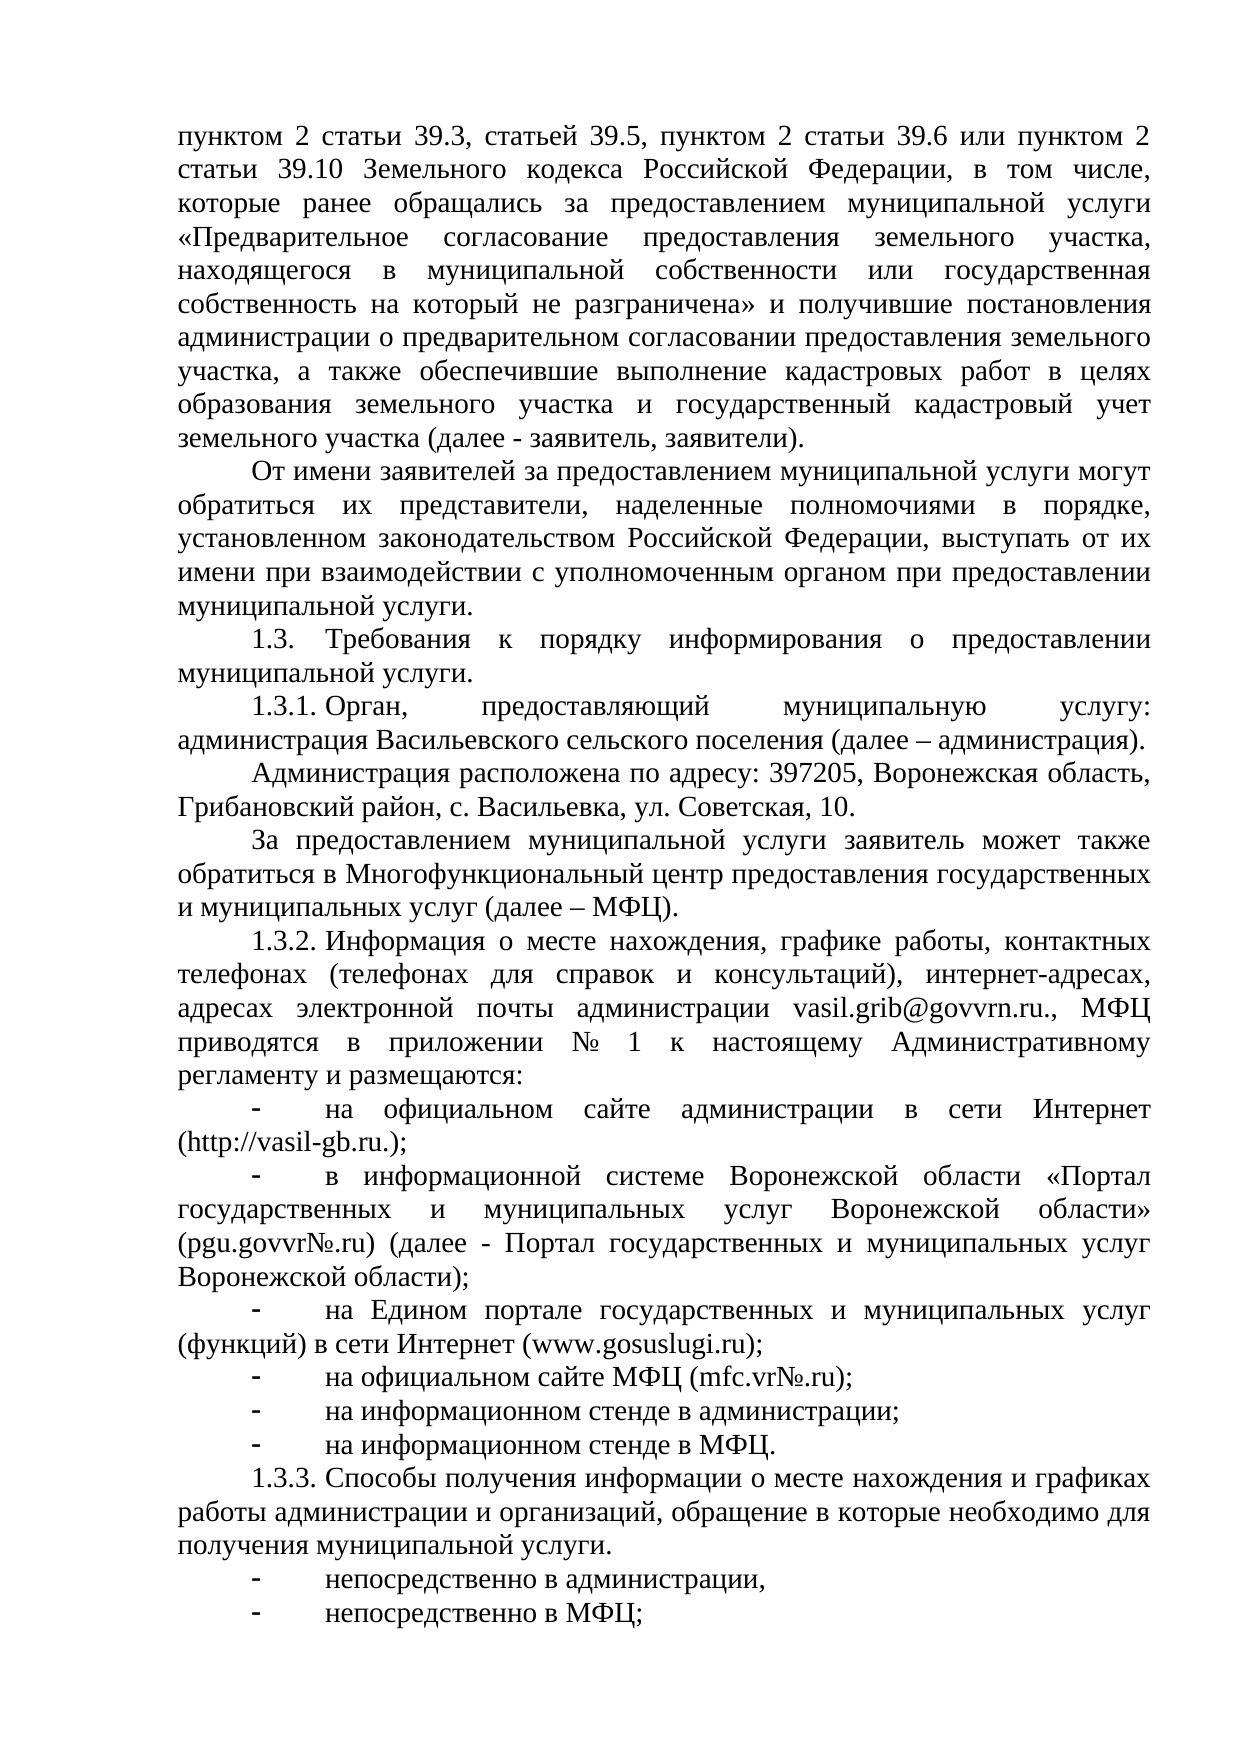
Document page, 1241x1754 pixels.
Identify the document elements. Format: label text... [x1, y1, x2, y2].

list на официальном сайте администрации в сети Интернет (http://vasil-gb.ru.); [177, 1091, 1152, 1158]
list в информационной системе Воронежской области «Портал государственных и муниципальных услуг Воронежской области» (pgu.govvr№.ru) (далее - Портал государственных и муниципальных услуг Воронежской области); [177, 1158, 1152, 1292]
list Информация о месте нахождения, графике работы, контактных телефонах (телефонах для справок и консультаций), интернет-адресах, адресах электронной почты администрации vasil.grib@govvrn.ru., МФЦ приводятся в приложении № 1 к настоящему Административному регламенту и размещаются: [177, 923, 1152, 1091]
list Орган, предоставляющий муниципальную услугу: администрация Васильевского сельского поселения (далее – администрация). [177, 688, 1152, 755]
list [177, 118, 1152, 453]
list непосредственно в администрации, [177, 1561, 1152, 1595]
list непосредственно в МФЦ; [177, 1595, 1152, 1628]
list Требования к порядку информирования о предоставлении муниципальной услуги. [177, 621, 1152, 688]
list на информационном стенде в МФЦ. [177, 1427, 1152, 1460]
text За предоставлением муниципальной услуги заявитель может также обратиться в Многофункциональный центр предоставления государственных и муниципальных услуг (далее – МФЦ). [177, 822, 1152, 923]
list на информационном стенде в администрации; [177, 1393, 1152, 1427]
list на официальном сайте МФЦ (mfc.vr№.ru); [177, 1359, 1152, 1393]
list Способы получения информации о месте нахождения и графиках работы администрации и организаций, обращение в которые необходимо для получения муниципальной услуги. [177, 1460, 1152, 1561]
list на Едином портале государственных и муниципальных услуг (функций) в сети Интернет (www.gosuslugi.ru); [177, 1292, 1152, 1359]
text От имени заявителей за предоставлением муниципальной услуги могут обратиться их представители, наделенные полномочиями в порядке, установленном законодательством Российской Федерации, выступать от их имени при взаимодействии с уполномоченным органом при предоставлении муниципальной услуги. [177, 453, 1152, 487]
text Администрация расположена по адресу: 397205, Воронежская область, Грибановский район, с. Васильевка, ул. Советская, 10. [177, 755, 1152, 822]
text От имени заявителей за предоставлением муниципальной услуги могут обратиться их представители, наделенные полномочиями в порядке, установленном законодательством Российской Федерации, выступать от их имени при взаимодействии с уполномоченным органом при предоставлении муниципальной услуги. [177, 487, 1152, 621]
